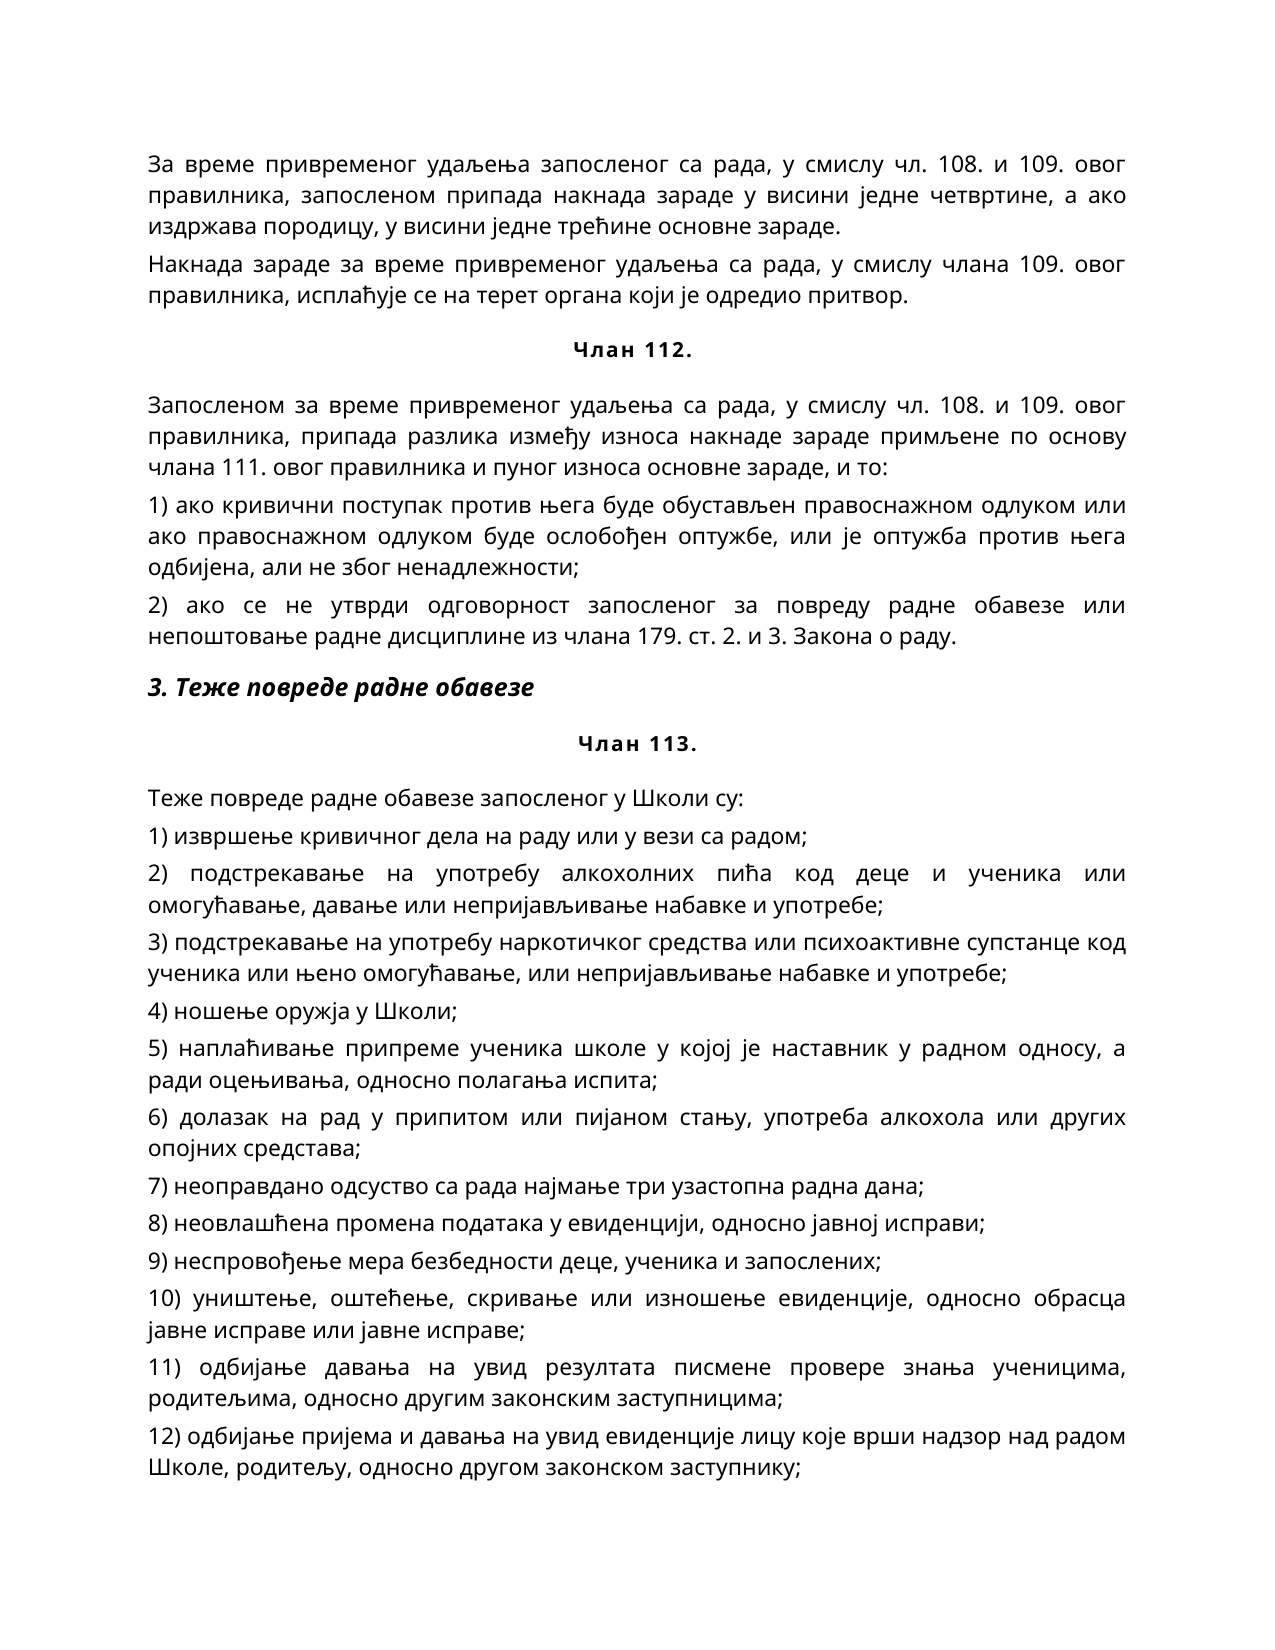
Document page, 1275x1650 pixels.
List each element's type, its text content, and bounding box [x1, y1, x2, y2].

text 2) ако се не утврди одговорност запосленог за повреду радне обавезе или непоштовање радне дисциплине из члана 179. ст. 2. и 3. Закона о раду. [148, 588, 1127, 651]
text Члан 112. ﻿ [148, 335, 1127, 363]
text 11) одбијање давања на увид резултата писмене провере знања ученицима, родитељима, односно другим законским заступницима; [148, 1351, 1127, 1413]
text 6) долазак на рад у припитом или пијаном стању, употреба алкохола или других опојних средстава; [148, 1101, 1127, 1163]
text 3. Теже повреде радне обавезе [148, 670, 1127, 704]
text За време привременог удаљења запосленог са рада, у смислу чл. 108. и 109. овог правилника, запосленом припада накнада зараде у висини једне четвртине, а ако издржава породицу, у висини једне трећине основне зараде. [148, 148, 1127, 241]
text 3) подстрекавање на употребу наркотичког средства или психоактивне супстанце код ученика или њено омогућавање, или непријављивање набавке и употребе; [148, 926, 1127, 988]
text 1) ако кривични поступак против њега буде обустављен правоснажном одлуком или ако правоснажном одлуком буде ослобођен оптужбе, или је оптужба против њега одбијена, али не због ненадлежности; [148, 488, 1127, 582]
text 5) наплаћивање припреме ученика школе у којој је наставник у радном односу, а ради оцењивања, односно полагања испита; [148, 1032, 1127, 1095]
text 8) неовлашћена промена података у евиденцији, односно јавној исправи; [148, 1207, 1127, 1238]
text 1) извршење кривичног дела на раду или у вези са радом; [148, 820, 1127, 851]
text Накнада зараде за време привременог удаљења са рада, у смислу члана 109. овог правилника, исплаћује се на терет органа који је одредио притвор. [148, 248, 1127, 310]
text Члан 113. [148, 729, 1127, 757]
text Запосленом за време привременог удаљења са рада, у смислу чл. 108. и 109. овог правилника, припада разлика између износа накнаде зараде примљене по основу члана 111. овог правилника и пуног износа основне зараде, и то: [148, 388, 1127, 482]
text 10) уништење, оштећење, скривање или изношење евиденције, односно обрасца јавне исправе или јавне исправе; [148, 1282, 1127, 1345]
text 4) ношење оружја у Школи; [148, 995, 1127, 1026]
text Теже повреде радне обавезе запосленог у Школи су: [148, 782, 1127, 813]
text 7) неоправдано одсуство са рада најмање три узастопна радна дана; [148, 1170, 1127, 1201]
text 9) неспровођење мера безбедности деце, ученика и запослених; [148, 1245, 1127, 1276]
text 2) подстрекавање на употребу алкохолних пића код деце и ученика или омогућавање, давање или непријављивање набавке и употребе; [148, 857, 1127, 920]
text 12) одбијање пријема и давања на увид евиденције лицу које врши надзор над радом Школе, родитељу, односно другом законском заступнику; [148, 1420, 1127, 1482]
